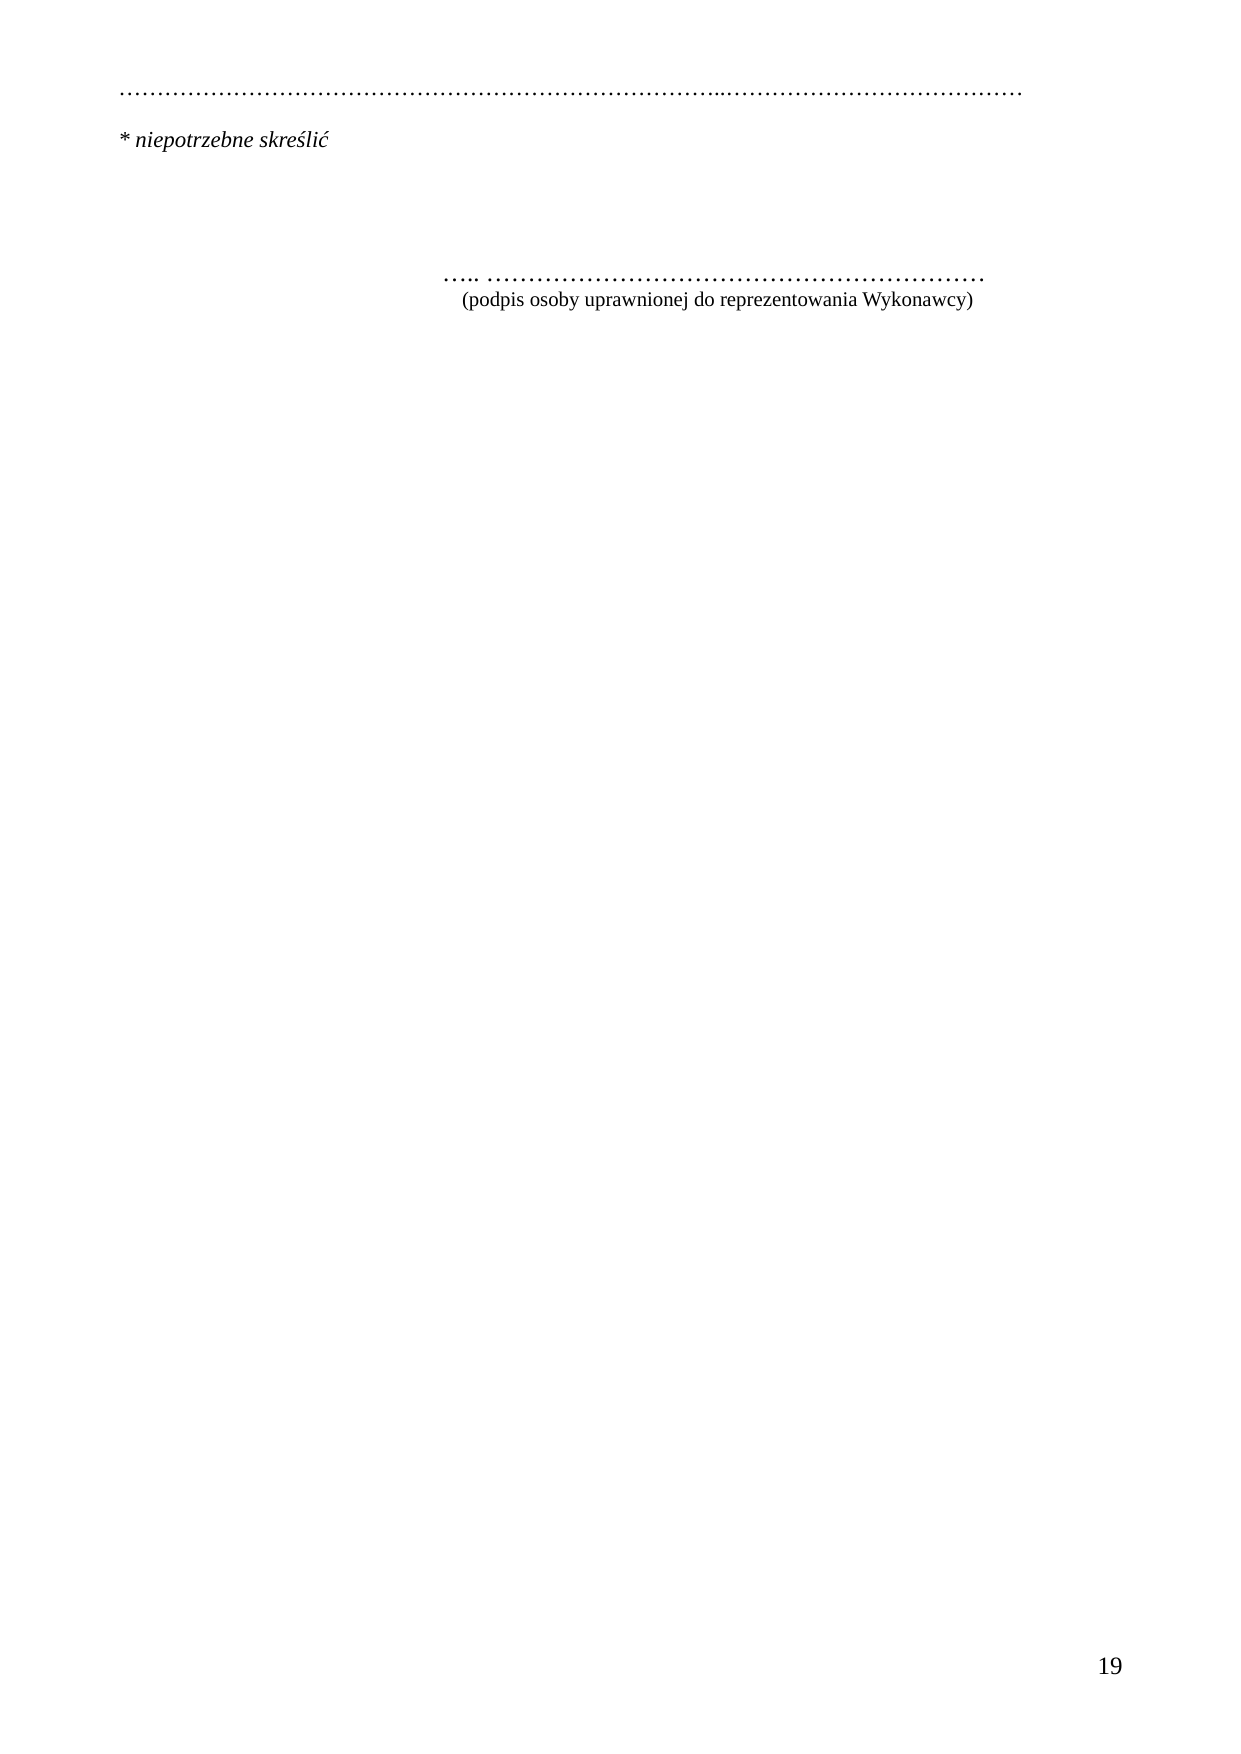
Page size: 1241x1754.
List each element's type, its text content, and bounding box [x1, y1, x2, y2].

text ……………………………………………………………………..………………………………… [118, 74, 1122, 100]
text * niepotrzebne skreślić [118, 126, 1122, 153]
text ….. …………………………………………………… [118, 258, 1122, 287]
text (podpis osoby uprawnionej do reprezentowania Wykonawcy) [118, 287, 1122, 311]
